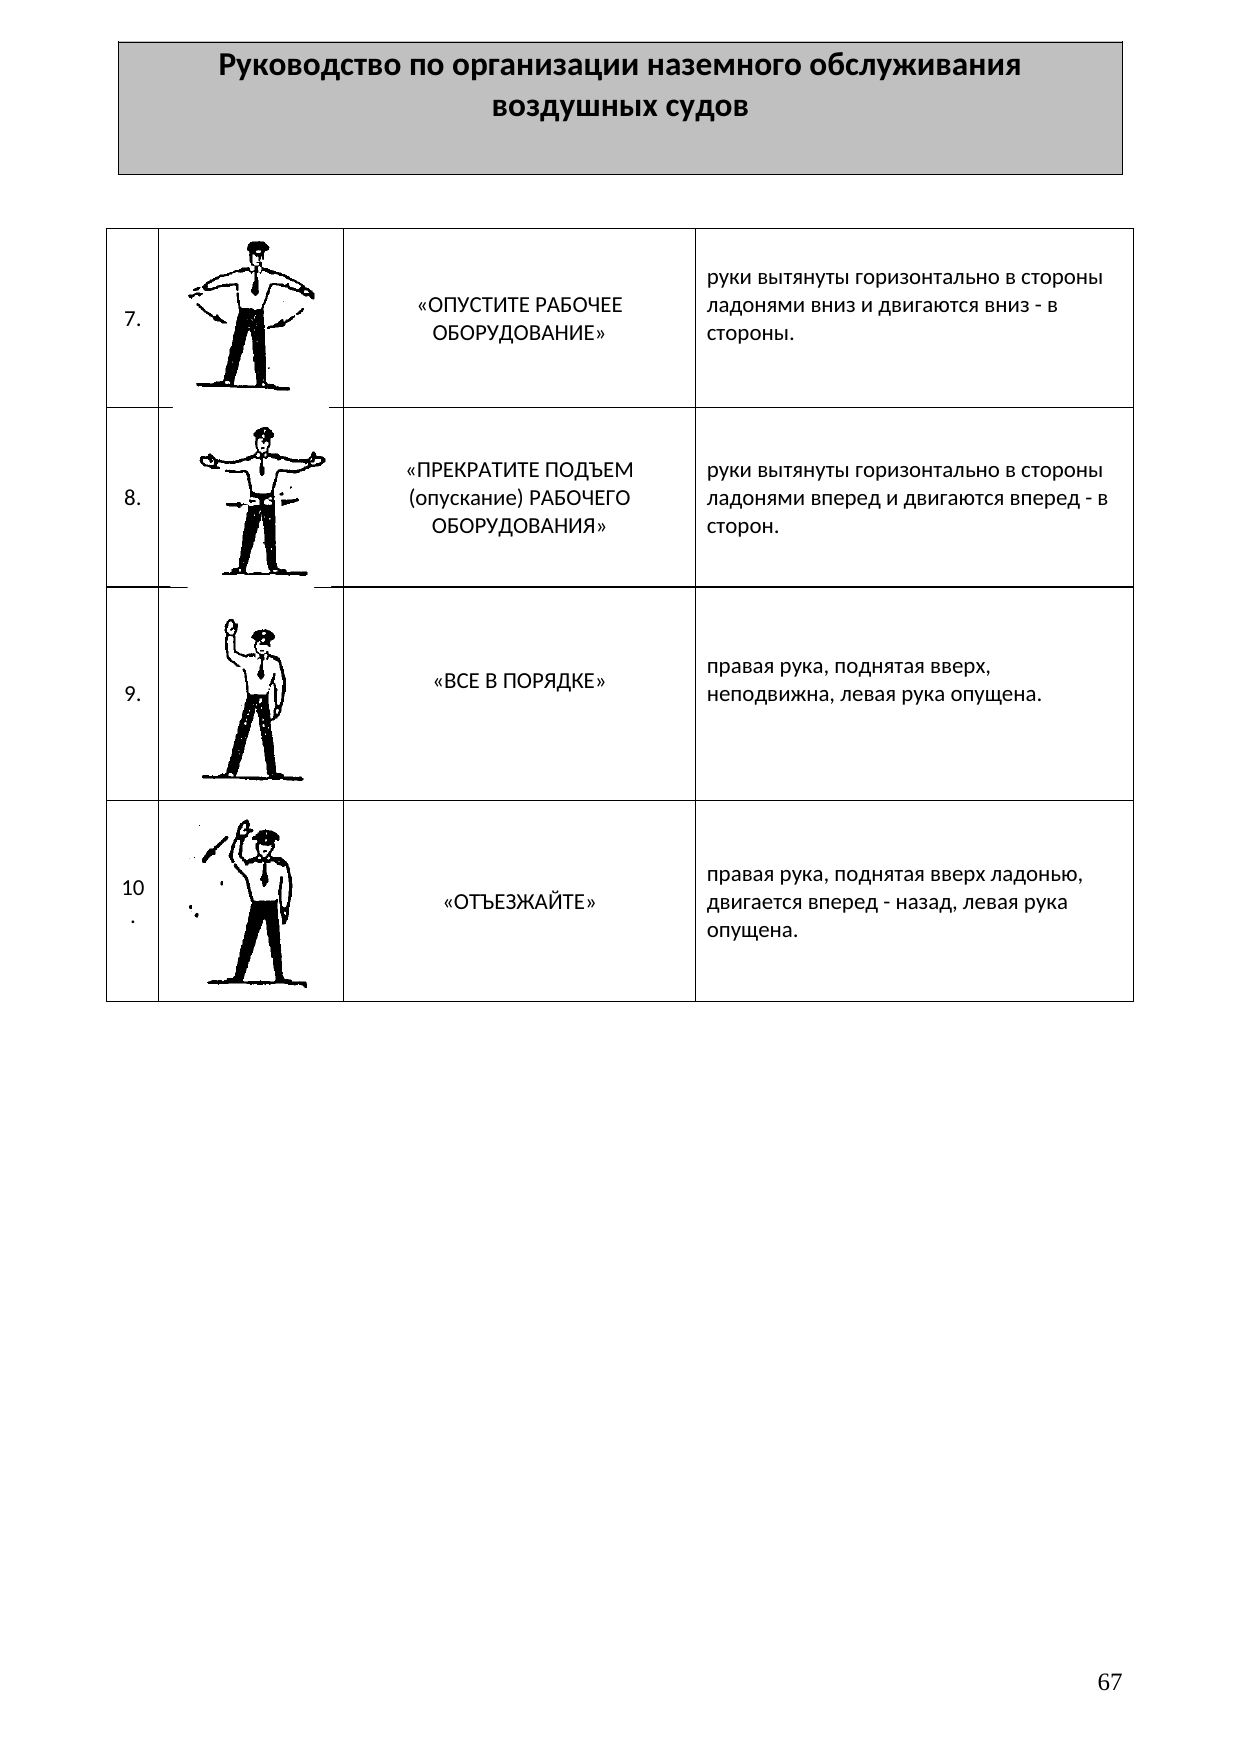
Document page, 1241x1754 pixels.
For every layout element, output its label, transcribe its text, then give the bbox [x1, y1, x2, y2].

table_cell «ОТЪЕЗЖАЙТЕ» [344, 801, 695, 1001]
table_cell «ПРЕКРАТИТЕ ПОДЪЕМ (опускание) РАБОЧЕГО ОБОРУДОВАНИЯ» [344, 408, 695, 586]
table_cell руки вытянуты горизонтально в стороны ладонями вперед и двигаются вперед - в сторон. [696, 408, 1133, 586]
picture [187, 801, 315, 1001]
table_cell [315, 801, 343, 1001]
table_cell 10. [107, 801, 158, 1001]
table_cell [159, 588, 187, 800]
table_cell правая рука, поднятая вверх, неподвижна, левая рука опущена. [696, 588, 1133, 800]
picture [170, 229, 332, 800]
table_cell [159, 229, 172, 407]
table_cell «ВСЕ В ПОРЯДКЕ» [344, 588, 695, 800]
table_cell 8. [107, 408, 158, 586]
table_cell [159, 801, 187, 1001]
table_cell «ОПУСТИТЕ РАБОЧЕЕ ОБОРУДОВАНИЕ» [344, 229, 695, 407]
table_cell [159, 408, 170, 586]
table_cell правая рука, поднятая вверх ладонью, двигается вперед - назад, левая рука опущена. [696, 801, 1133, 1001]
table_cell [329, 229, 343, 407]
table_cell руки вытянуты горизонтально в стороны ладонями вниз и двигаются вниз - в стороны. [696, 229, 1133, 407]
table_cell 9. [107, 588, 158, 800]
table_cell 7. [107, 229, 158, 407]
table_cell [332, 408, 343, 586]
table_cell [315, 588, 343, 800]
